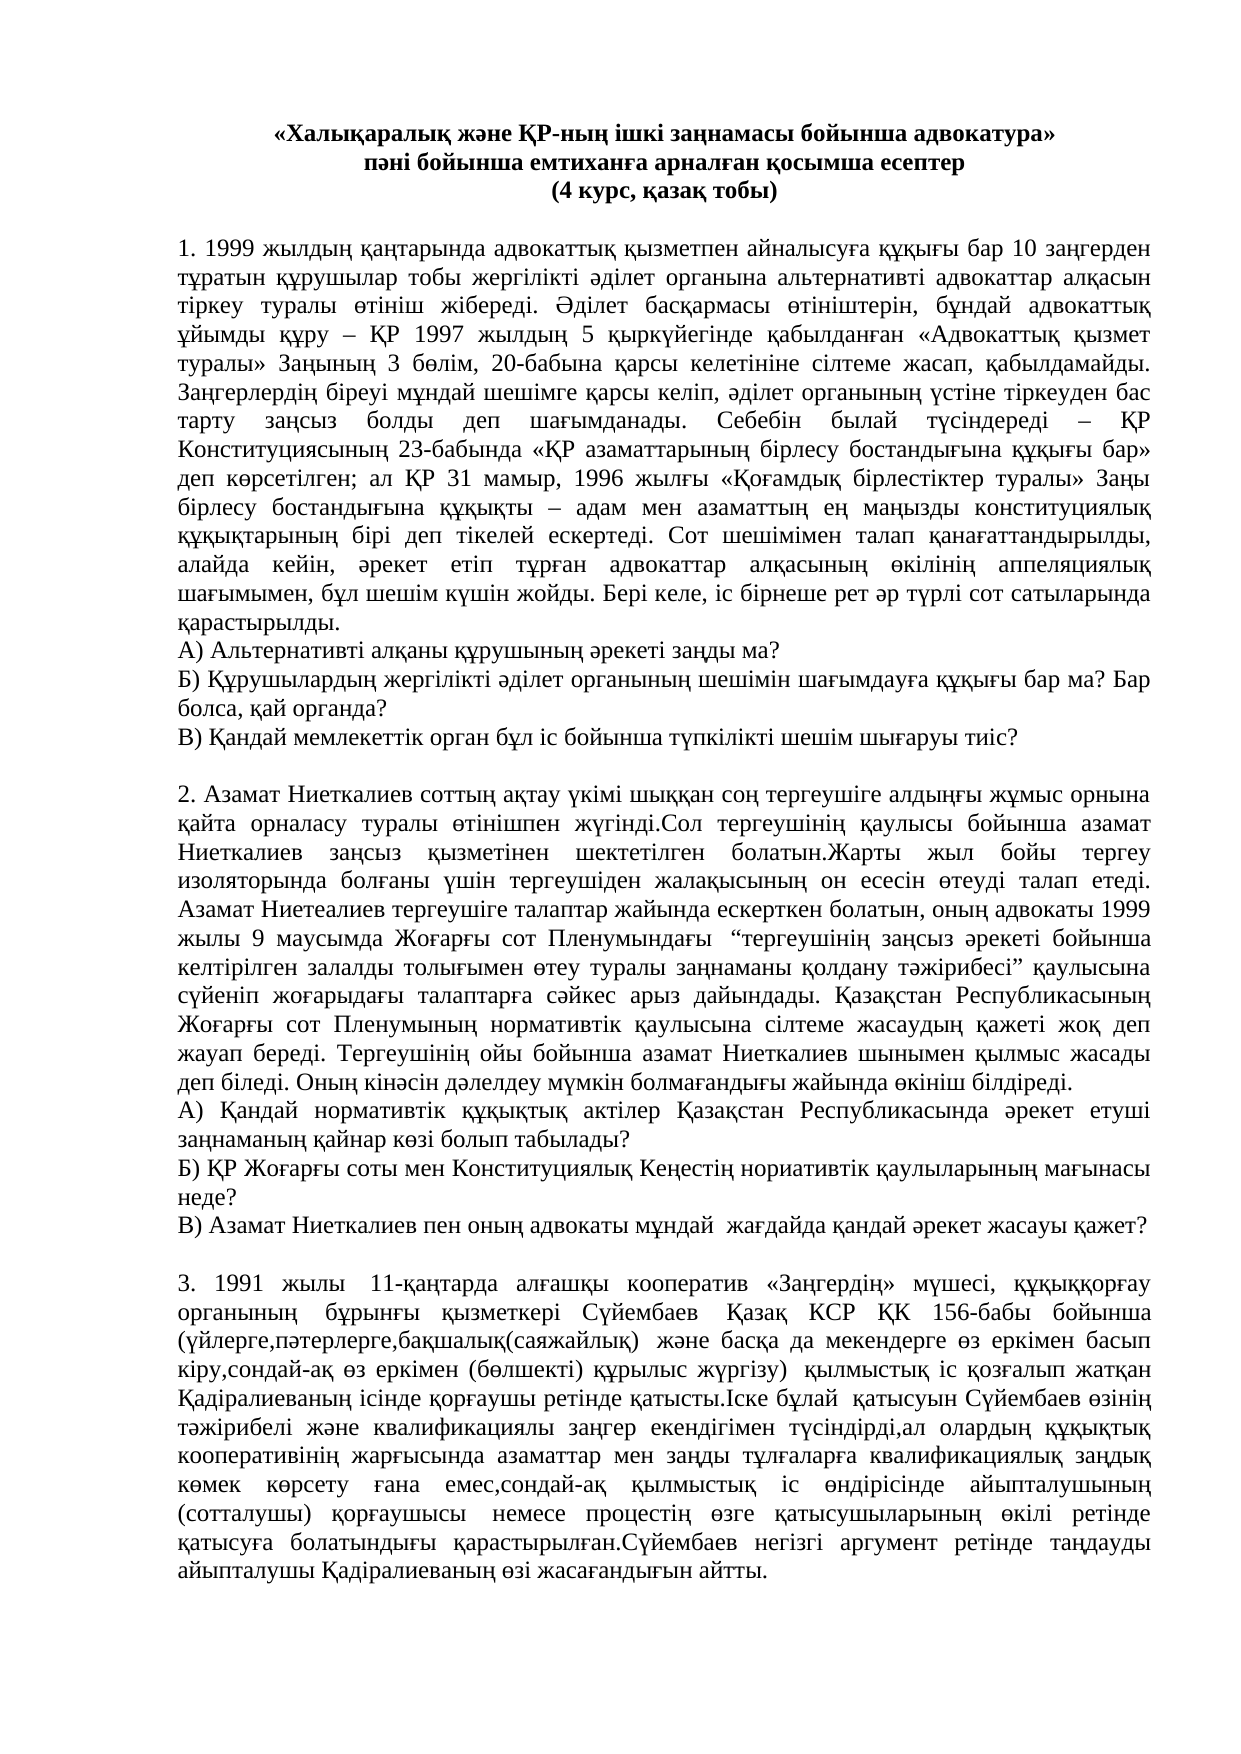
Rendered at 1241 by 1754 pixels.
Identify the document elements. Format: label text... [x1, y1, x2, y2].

text Б) Құрушылардың жергілікті әділет органының шешімін шағымдауға құқығы бар ма? Бар болса, қай органда? [177, 664, 1152, 722]
text А) Қандай нормативтік құқықтық актілер Қазақстан Республикасында әрекет етуші заңнаманың қайнар көзі болып табылады? [177, 1096, 1152, 1153]
text (4 курс, қазақ тобы) [177, 176, 1152, 204]
text 3. 1991 жылы 11-қаңтарда алғашқы кооператив «Заңгердің» мүшесі, құқыққорғау органының бұрынғы қызметкері Сүйембаев Қазақ КСР ҚК 156-бабы бойынша (үйлерге,пәтерлерге,бақшалық(саяжайлық) және басқа да мекендерге өз еркімен басып кіру,сондай-ақ өз еркімен (бөлшекті) құрылыс жүргізу) қылмыстық іс қозғалып жатқан Қадіралиеваның ісінде қорғаушы ретінде қатысты.Іске бұлай қатысуын Сүйембаев өзінің тәжірибелі және квалификациялы заңгер екендігімен түсіндірді,ал олардың құқықтық кооперативінің жарғысында азаматтар мен заңды тұлғаларға квалификациялық заңдық көмек көрсету ғана емес,сондай-ақ қылмыстық іс өндірісінде айыпталушының (сотталушы) қорғаушысы немесе процестің өзге қатысушыларының өкілі ретінде қатысуға болатындығы қарастырылған.Сүйембаев негізгі аргумент ретінде таңдауды айыпталушы Қадіралиеваның өзі жасағандығын айтты. [177, 1268, 1152, 1584]
text пәні бойынша емтиханға арналған қосымша есептер [177, 147, 1152, 176]
text 2. Азамат Ниеткалиев соттың ақтау үкімі шыққан соң тергеушіге алдыңғы жұмыс орнына қайта орналасу туралы өтінішпен жүгінді.Сол тергеушінің қаулысы бойынша азамат Ниеткалиев заңсыз қызметінен шектетілген болатын.Жарты жыл бойы тергеу изоляторында болғаны үшін тергеушіден жалақысының он есесін өтеуді талап етеді. Азамат Ниетеалиев тергеушіге талаптар жайында ескерткен болатын, оның адвокаты 1999 жылы 9 маусымда Жоғарғы сот Пленумындағы “тергеушінің заңсыз әрекеті бойынша келтірілген залалды толығымен өтеу туралы заңнаманы қолдану тәжірибесі” қаулысына сүйеніп жоғарыдағы талаптарға сәйкес арыз дайындады. Қазақстан Республикасының Жоғарғы сот Пленумының нормативтік қаулысына сілтеме жасаудың қажеті жоқ деп жауап береді. Тергеушінің ойы бойынша азамат Ниеткалиев шынымен қылмыс жасады деп біледі. Оның кінәсін дәлелдеу мүмкін болмағандығы жайында өкініш білдіреді. [177, 779, 1152, 1096]
text Б) ҚР Жоғарғы соты мен Конституциялық Кеңестің нориативтік қаулыларының мағынасы неде? [177, 1153, 1152, 1211]
text «Халықаралық және ҚР-ның ішкі заңнамасы бойынша адвокатура» [177, 118, 1152, 147]
text А) Альтернативті алқаны құрушының әрекеті заңды ма? [177, 636, 1152, 664]
text В) Азамат Ниеткалиев пен оның адвокаты мұндай жағдайда қандай әрекет жасауы қажет? [177, 1211, 1152, 1239]
text В) Қандай мемлекеттік орган бұл іс бойынша түпкілікті шешім шығаруы тиіс? [177, 722, 1152, 751]
text 1. 1999 жылдың қаңтарында адвокаттық қызметпен айналысуға құқығы бар 10 заңгерден тұратын құрушылар тобы жергілікті әділет органына альтернативті адвокаттар алқасын тіркеу туралы өтініш жібереді. Әділет басқармасы өтініштерін, бұндай адвокаттық ұйымды құру – ҚР 1997 жылдың 5 қыркүйегінде қабылданған «Адвокаттық қызмет туралы» Заңының 3 бөлім, 20-бабына қарсы келетініне сілтеме жасап, қабылдамайды. Заңгерлердің біреуі мұндай шешімге қарсы келіп, әділет органының үстіне тіркеуден бас тарту заңсыз болды деп шағымданады. Себебін былай түсіндереді – ҚР Конституциясының 23-бабында «ҚР азаматтарының бірлесу бостандығына құқығы бар» деп көрсетілген; ал ҚР 31 мамыр, 1996 жылғы «Қоғамдық бірлестіктер туралы» Заңы бірлесу бостандығына құқықты – адам мен азаматтың ең маңызды конституциялық құқықтарының бірі деп тікелей ескертеді. Сот шешімімен талап қанағаттандырылды, алайда кейін, әрекет етіп тұрған адвокаттар алқасының өкілінің аппеляциялық шағымымен, бұл шешім күшін жойды. Бері келе, іс бірнеше рет әр түрлі сот сатыларында қарастырылды. [177, 233, 1152, 636]
